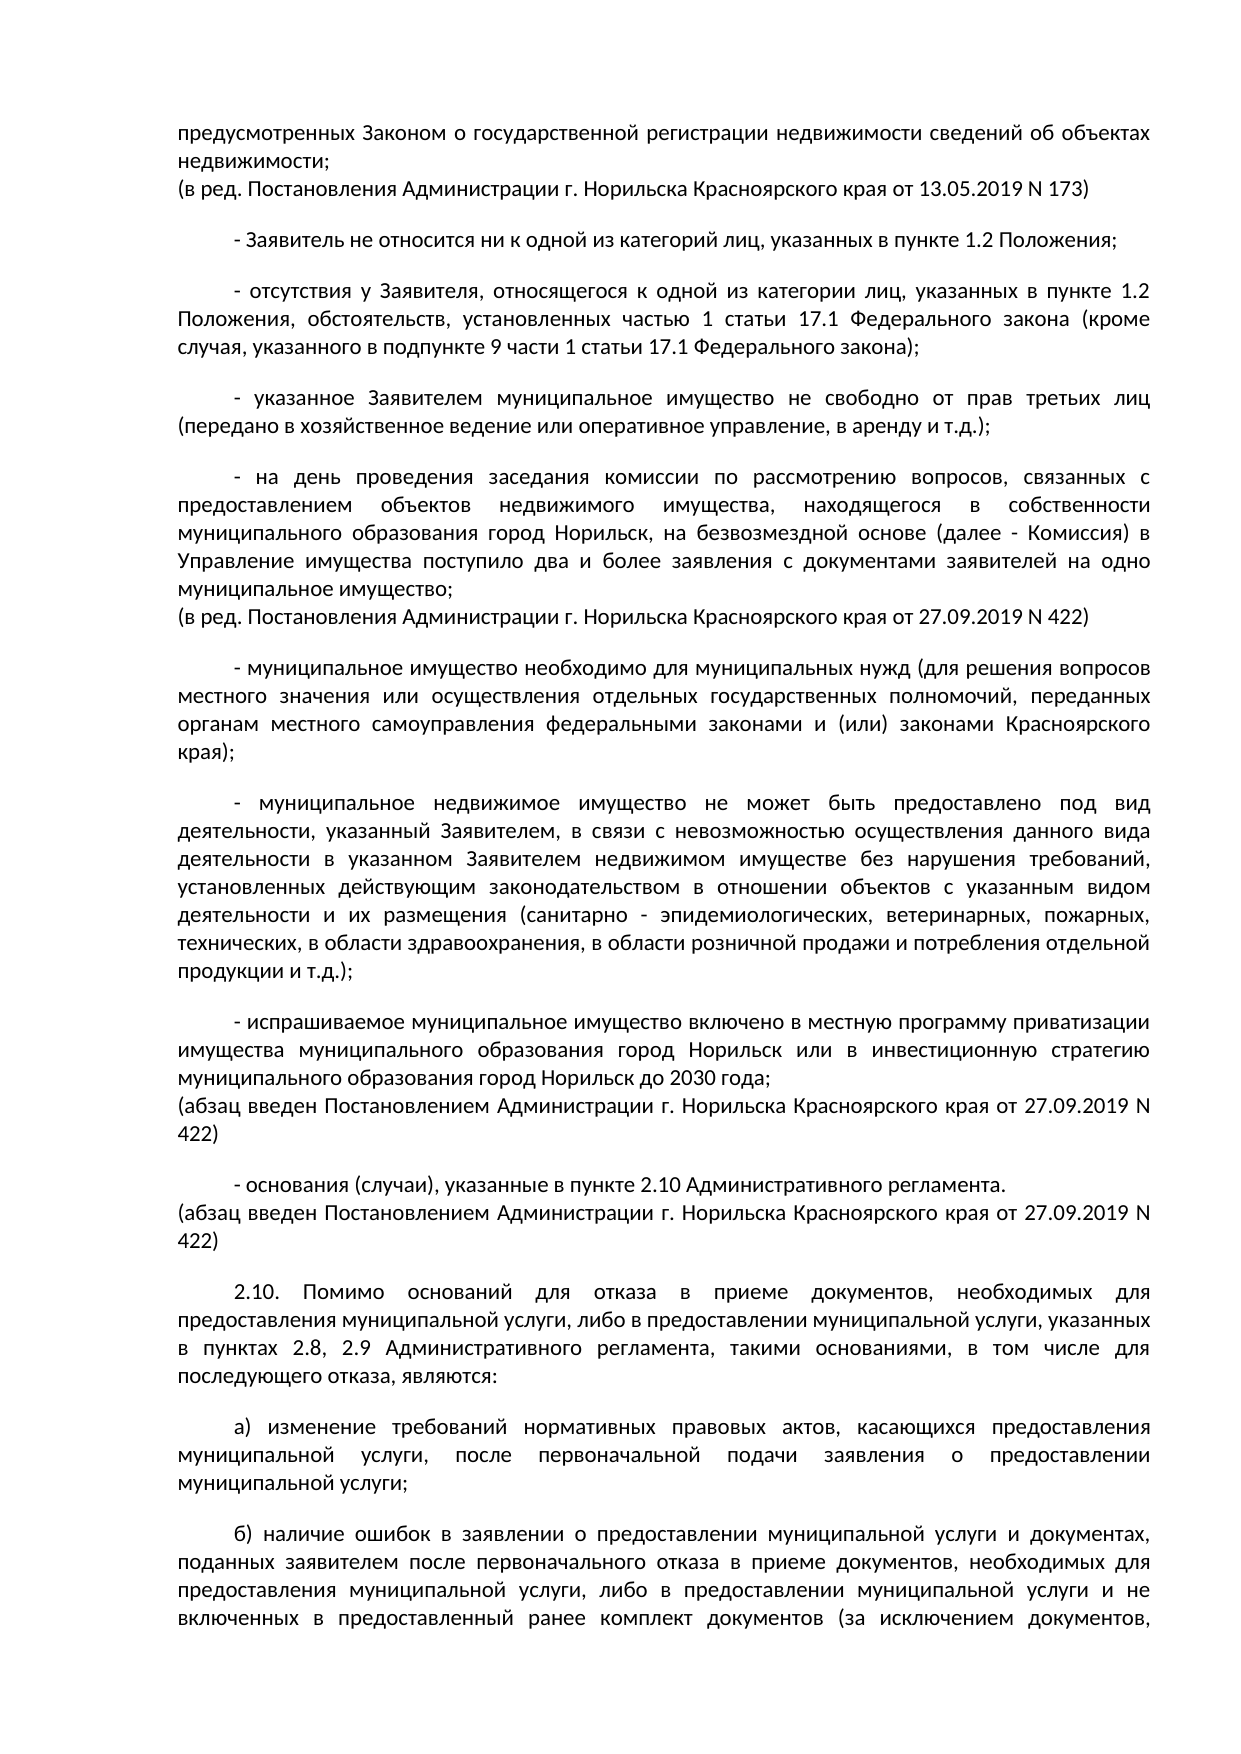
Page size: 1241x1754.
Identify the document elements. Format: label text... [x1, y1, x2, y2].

text - указанное Заявителем муниципальное имущество не свободно от прав третьих лиц (передано в хозяйственное ведение или оперативное управление, в аренду и т.д.); [177, 383, 1152, 439]
text (в ред. Постановления Администрации г. Норильска Красноярского края от 27.09.2019 N 422) [177, 602, 1152, 630]
text - отсутствия у Заявителя, относящегося к одной из категории лиц, указанных в пункте 1.2 Положения, обстоятельств, установленных частью 1 статьи 17.1 Федерального закона (кроме случая, указанного в подпункте 9 части 1 статьи 17.1 Федерального закона); [177, 276, 1152, 360]
text (в ред. Постановления Администрации г. Норильска Красноярского края от 13.05.2019 N 173) [177, 174, 1152, 202]
text - муниципальное имущество необходимо для муниципальных нужд (для решения вопросов местного значения или осуществления отдельных государственных полномочий, переданных органам местного самоуправления федеральными законами и (или) законами Красноярского края); [177, 653, 1152, 765]
text 2.10. Помимо оснований для отказа в приеме документов, необходимых для предоставления муниципальной услуги, либо в предоставлении муниципальной услуги, указанных в пунктах 2.8, 2.9 Административного регламента, такими основаниями, в том числе для последующего отказа, являются: [177, 1277, 1152, 1389]
text (абзац введен Постановлением Администрации г. Норильска Красноярского края от 27.09.2019 N 422) [177, 1198, 1152, 1254]
text - испрашиваемое муниципальное имущество включено в местную программу приватизации имущества муниципального образования город Норильск или в инвестиционную стратегию муниципального образования город Норильск до 2030 года; [177, 1007, 1152, 1091]
text - Заявитель не относится ни к одной из категорий лиц, указанных в пункте 1.2 Положения; [177, 225, 1152, 253]
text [177, 118, 1152, 174]
text - муниципальное недвижимое имущество не может быть предоставлено под вид деятельности, указанный Заявителем, в связи с невозможностью осуществления данного вида деятельности в указанном Заявителем недвижимом имуществе без нарушения требований, установленных действующим законодательством в отношении объектов с указанным видом деятельности и их размещения (санитарно - эпидемиологических, ветеринарных, пожарных, технических, в области здравоохранения, в области розничной продажи и потребления отдельной продукции и т.д.); [177, 788, 1152, 984]
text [177, 1519, 1152, 1631]
text (абзац введен Постановлением Администрации г. Норильска Красноярского края от 27.09.2019 N 422) [177, 1091, 1152, 1147]
text - основания (случаи), указанные в пункте 2.10 Административного регламента. [177, 1170, 1152, 1198]
text - на день проведения заседания комиссии по рассмотрению вопросов, связанных с предоставлением объектов недвижимого имущества, находящегося в собственности муниципального образования город Норильск, на безвозмездной основе (далее - Комиссия) в Управление имущества поступило два и более заявления с документами заявителей на одно муниципальное имущество; [177, 462, 1152, 602]
text а) изменение требований нормативных правовых актов, касающихся предоставления муниципальной услуги, после первоначальной подачи заявления о предоставлении муниципальной услуги; [177, 1412, 1152, 1496]
